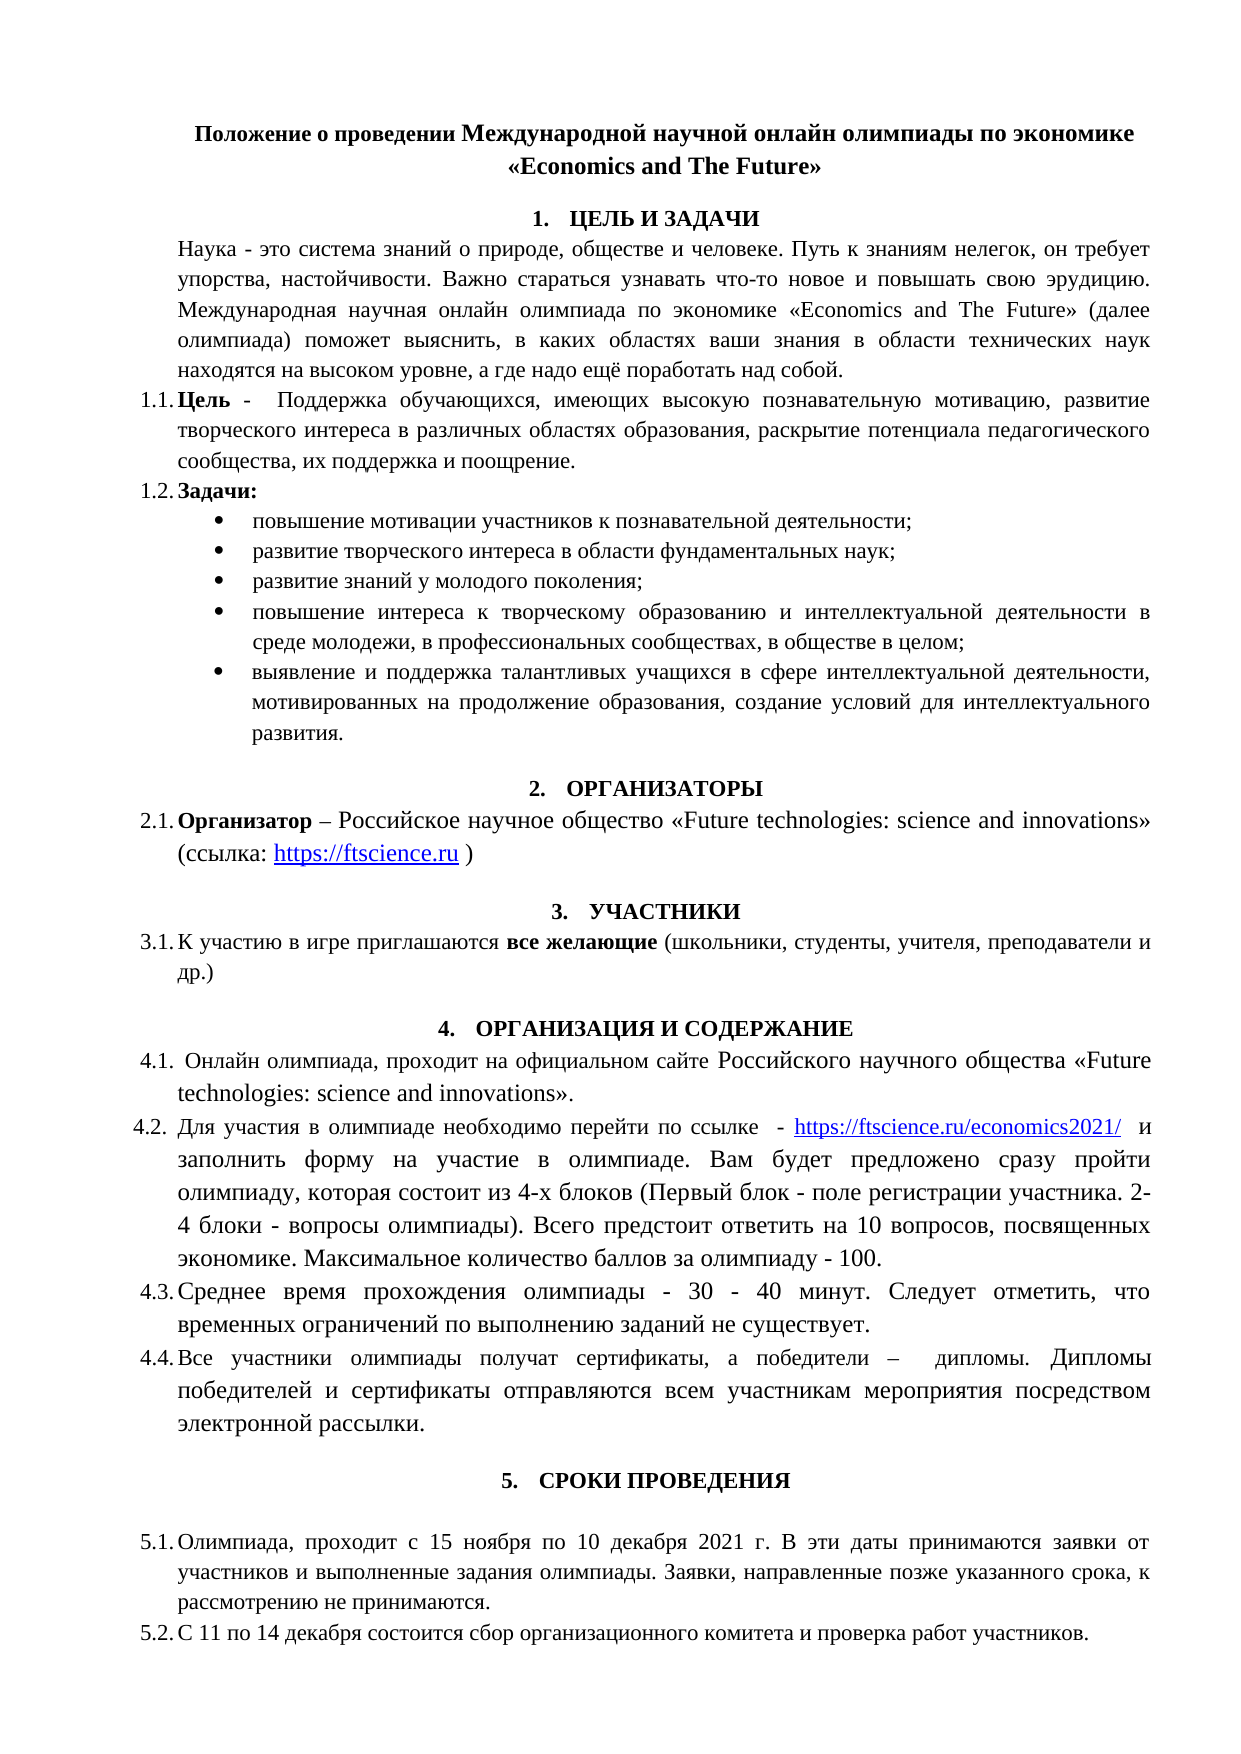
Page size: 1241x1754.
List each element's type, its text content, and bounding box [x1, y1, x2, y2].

list Наука - это система знаний о природе, обществе и человеке. Путь к знаниям нелегок, он требует упорства, настойчивости. Важно стараться узнавать что-то новое и повышать свою эрудицию. Международная научная онлайн олимпиада по экономике «Economics and The Future» (далее олимпиада) поможет выяснить, в каких областях ваши знания в области технических наук находятся на высоком уровне, а где надо ещё поработать над собой. [177, 235, 1152, 382]
text Положение о проведении Международной научной онлайн олимпиады по экономике «Economics and The Future» [177, 118, 1152, 180]
list развитие знаний у молодого поколения; [215, 567, 1152, 594]
list Олимпиада, проходит с 15 ноября по 10 декабря 2021 г. В эти даты принимаются заявки от участников и выполненные задания олимпиады. Заявки, направленные позже указанного срока, к рассмотрению не принимаются. [140, 1528, 1152, 1615]
list ОРГАНИЗАЦИЯ И СОДЕРЖАНИЕ [140, 1015, 1152, 1041]
list ОРГАНИЗАТОРЫ [140, 775, 1152, 801]
list Цель - Поддержка обучающихся, имеющих высокую познавательную мотивацию, развитие творческого интереса в различных областях образования, раскрытие потенциала педагогического сообщества, их поддержка и поощрение. [140, 386, 1152, 473]
list К участию в игре приглашаются все желающие (школьники, студенты, учителя, преподаватели и др.) [140, 928, 1152, 984]
list СРОКИ ПРОВЕДЕНИЯ [140, 1467, 1152, 1494]
list ЦЕЛЬ И ЗАДАЧИ [140, 205, 1152, 231]
list Онлайн олимпиада, проходит на официальном сайте Российского научного общества «Future technologies: science and innovations». [140, 1045, 1152, 1107]
list Среднее время прохождения олимпиады - 30 - 40 минут. Следует отметить, что временных ограничений по выполнению заданий не существует. [140, 1276, 1152, 1338]
list повышение интереса к творческому образованию и интеллектуальной деятельности в среде молодежи, в профессиональных сообществах, в обществе в целом; [215, 598, 1152, 654]
list повышение мотивации участников к познавательной деятельности; [215, 507, 1152, 533]
list С 11 по 14 декабря состоится сбор организационного комитета и проверка работ участников. [140, 1618, 1152, 1645]
list выявление и поддержка талантливых учащихся в сфере интеллектуальной деятельности, мотивированных на продолжение образования, создание условий для интеллектуального развития. [214, 658, 1152, 745]
list Задачи: [140, 477, 1152, 503]
list развитие творческого интереса в области фундаментальных наук; [215, 537, 1152, 564]
list УЧАСТНИКИ [140, 898, 1152, 924]
list Все участники олимпиады получат сертификаты, а победители – дипломы. Дипломы победителей и сертификаты отправляются всем участникам мероприятия посредством электронной рассылки. [140, 1342, 1152, 1437]
list Организатор – Российское научное общество «Future technologies: science and innovations» (ссылка: https://ftscience.ru ) [140, 805, 1152, 867]
list Для участия в олимпиаде необходимо перейти по ссылке - https://ftscience.ru/economics2021/ и заполнить форму на участие в олимпиаде. Вам будет предложено сразу пройти олимпиаду, которая состоит из 4-х блоков (Первый блок - поле регистрации участника. 2-4 блоки - вопросы олимпиады). Всего предстоит ответить на 10 вопросов, посвященных экономике. Максимальное количество баллов за олимпиаду - 100. [133, 1111, 1152, 1272]
